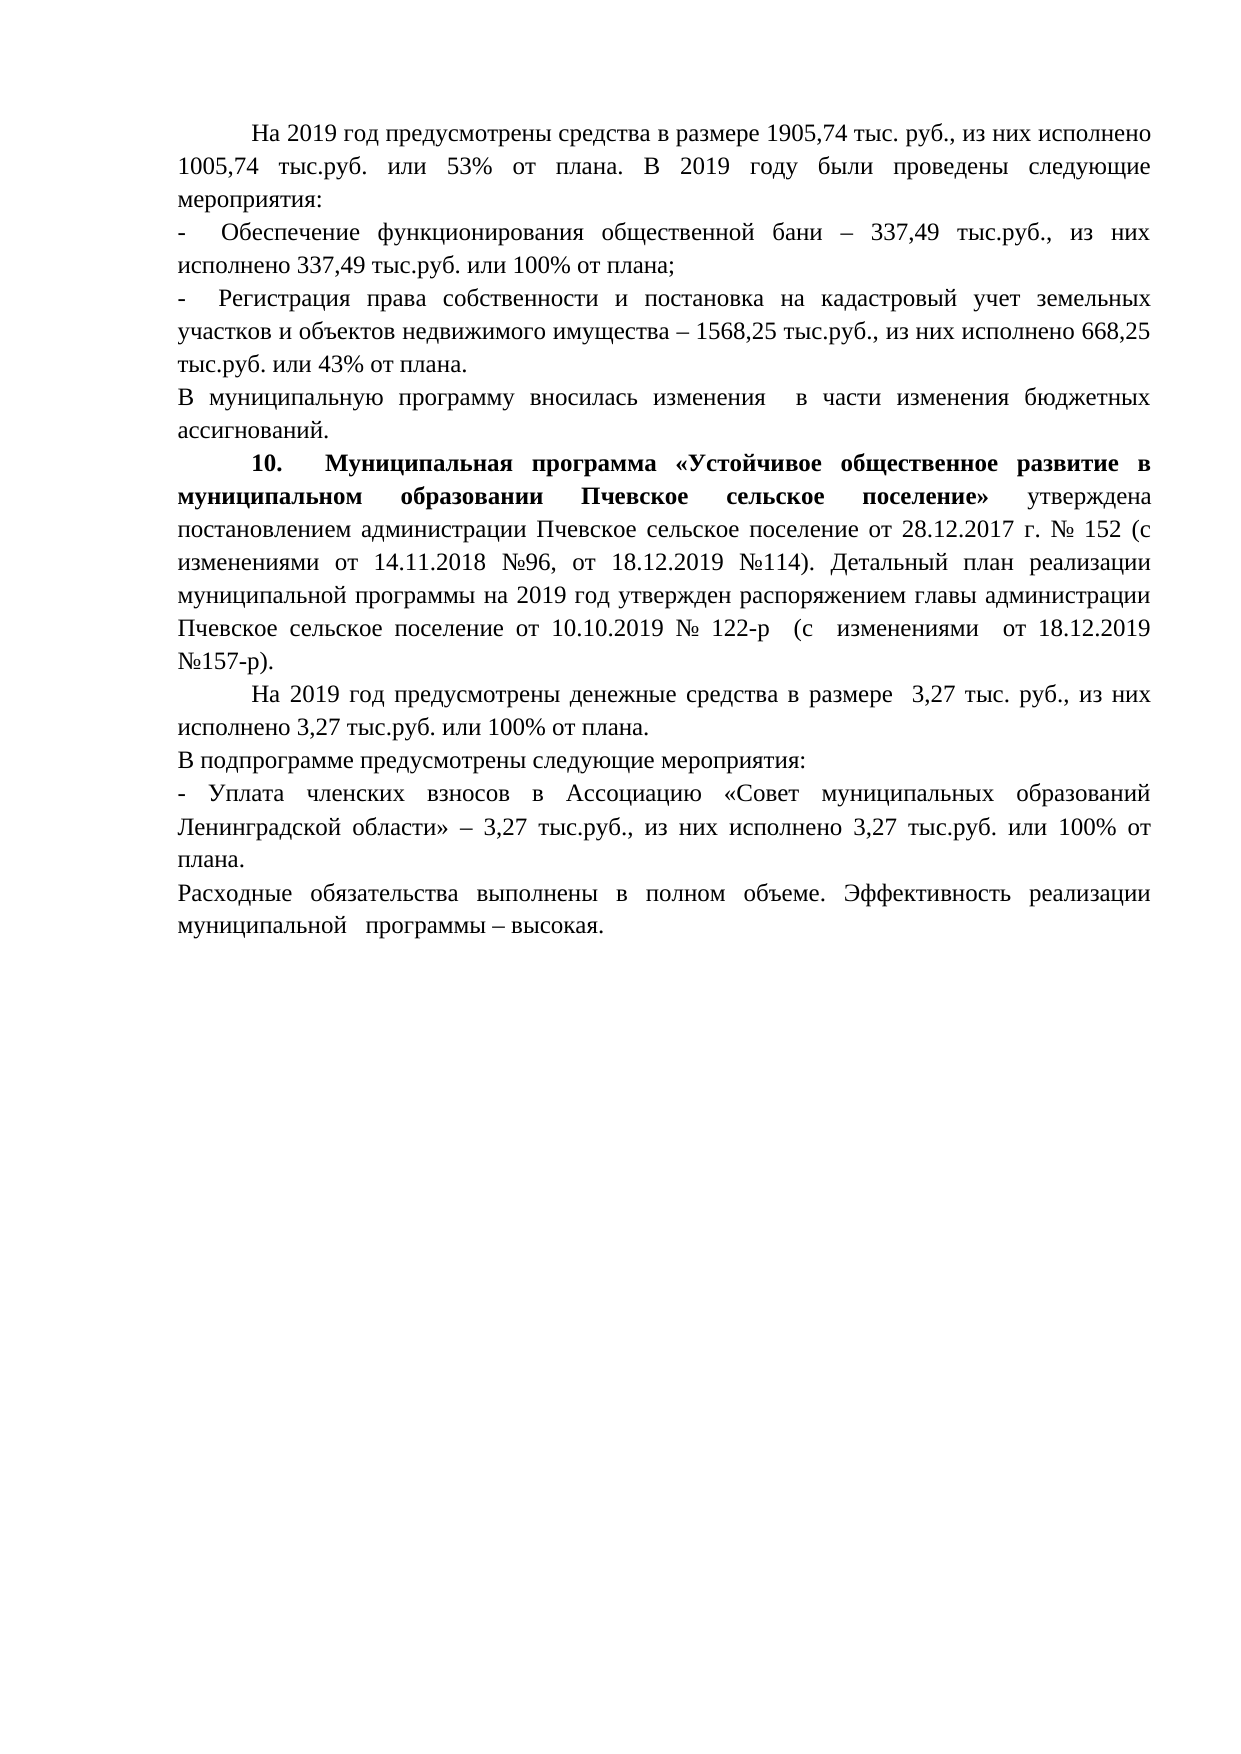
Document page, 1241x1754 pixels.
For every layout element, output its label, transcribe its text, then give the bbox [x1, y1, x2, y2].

text Расходные обязательства выполнены в полном объеме. Эффективность реализации муниципальной программы – высокая. [177, 878, 1152, 939]
text На 2019 год предусмотрены средства в размере 1905,74 тыс. руб., из них исполнено 1005,74 тыс.руб. или 53% от плана. В 2019 году были проведены следующие мероприятия: [177, 118, 1152, 213]
text - Уплата членских взносов в Ассоциацию «Совет муниципальных образований Ленинградской области» – 3,27 тыс.руб., из них исполнено 3,27 тыс.руб. или 100% от плана. [177, 778, 1152, 873]
text - Регистрация права собственности и постановка на кадастровый учет земельных участков и объектов недвижимого имущества – 1568,25 тыс.руб., из них исполнено 668,25 тыс.руб. или 43% от плана. [177, 283, 1152, 378]
text В подпрограмме предусмотрены следующие мероприятия: [177, 746, 1152, 774]
text В муниципальную программу вносилась изменения в части изменения бюджетных ассигнований. [177, 382, 1152, 444]
text - Обеспечение функционирования общественной бани – 337,49 тыс.руб., из них исполнено 337,49 тыс.руб. или 100% от плана; [177, 217, 1152, 279]
text На 2019 год предусмотрены денежные средства в размере 3,27 тыс. руб., из них исполнено 3,27 тыс.руб. или 100% от плана. [177, 679, 1152, 741]
list Муниципальная программа «Устойчивое общественное развитие в муниципальном образовании Пчевское сельское поселение» утверждена постановлением администрации Пчевское сельское поселение от 28.12.2017 г. № 152 (с изменениями от 14.11.2018 №96, от 18.12.2019 №114). Детальный план реализации муниципальной программы на 2019 год утвержден распоряжением главы администрации Пчевское сельское поселение от 10.10.2019 № 122-р (с изменениями от 18.12.2019 №157-р). [177, 448, 1152, 675]
